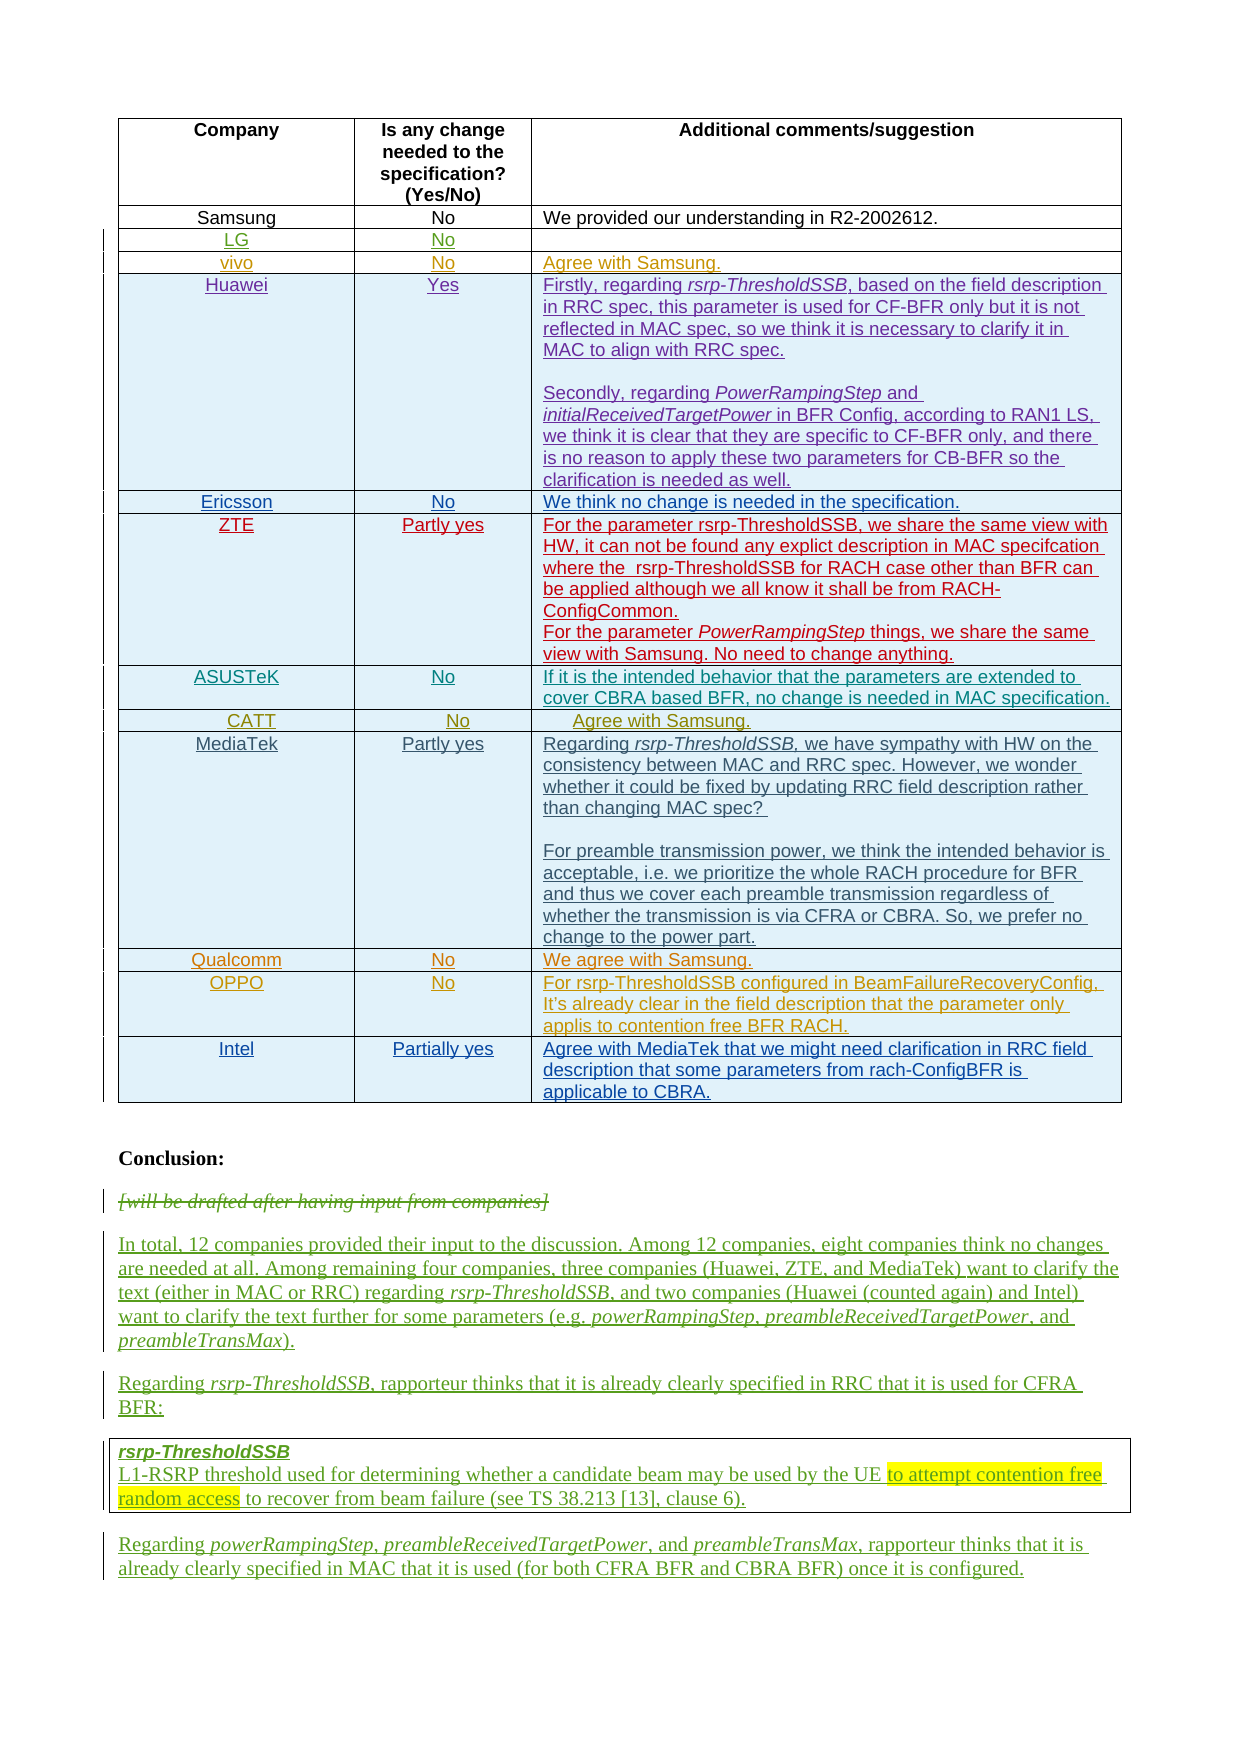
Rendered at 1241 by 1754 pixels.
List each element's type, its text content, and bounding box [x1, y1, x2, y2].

table_cell We provided our understanding in R2-2002612. [532, 206, 1121, 228]
table_cell [532, 252, 1121, 273]
table_header Is any change needed to the specification? (Yes/No) [355, 119, 531, 205]
table_header Additional comments/suggestion [532, 119, 1121, 205]
table_cell [532, 229, 1121, 251]
table_cell [119, 229, 354, 251]
table_cell [355, 229, 531, 251]
table_header Company [119, 119, 354, 205]
table_cell [119, 252, 354, 273]
table_cell [355, 252, 531, 273]
text Conclusion: [118, 1146, 1122, 1170]
table_cell Samsung [119, 206, 354, 228]
table_cell No [355, 206, 531, 228]
